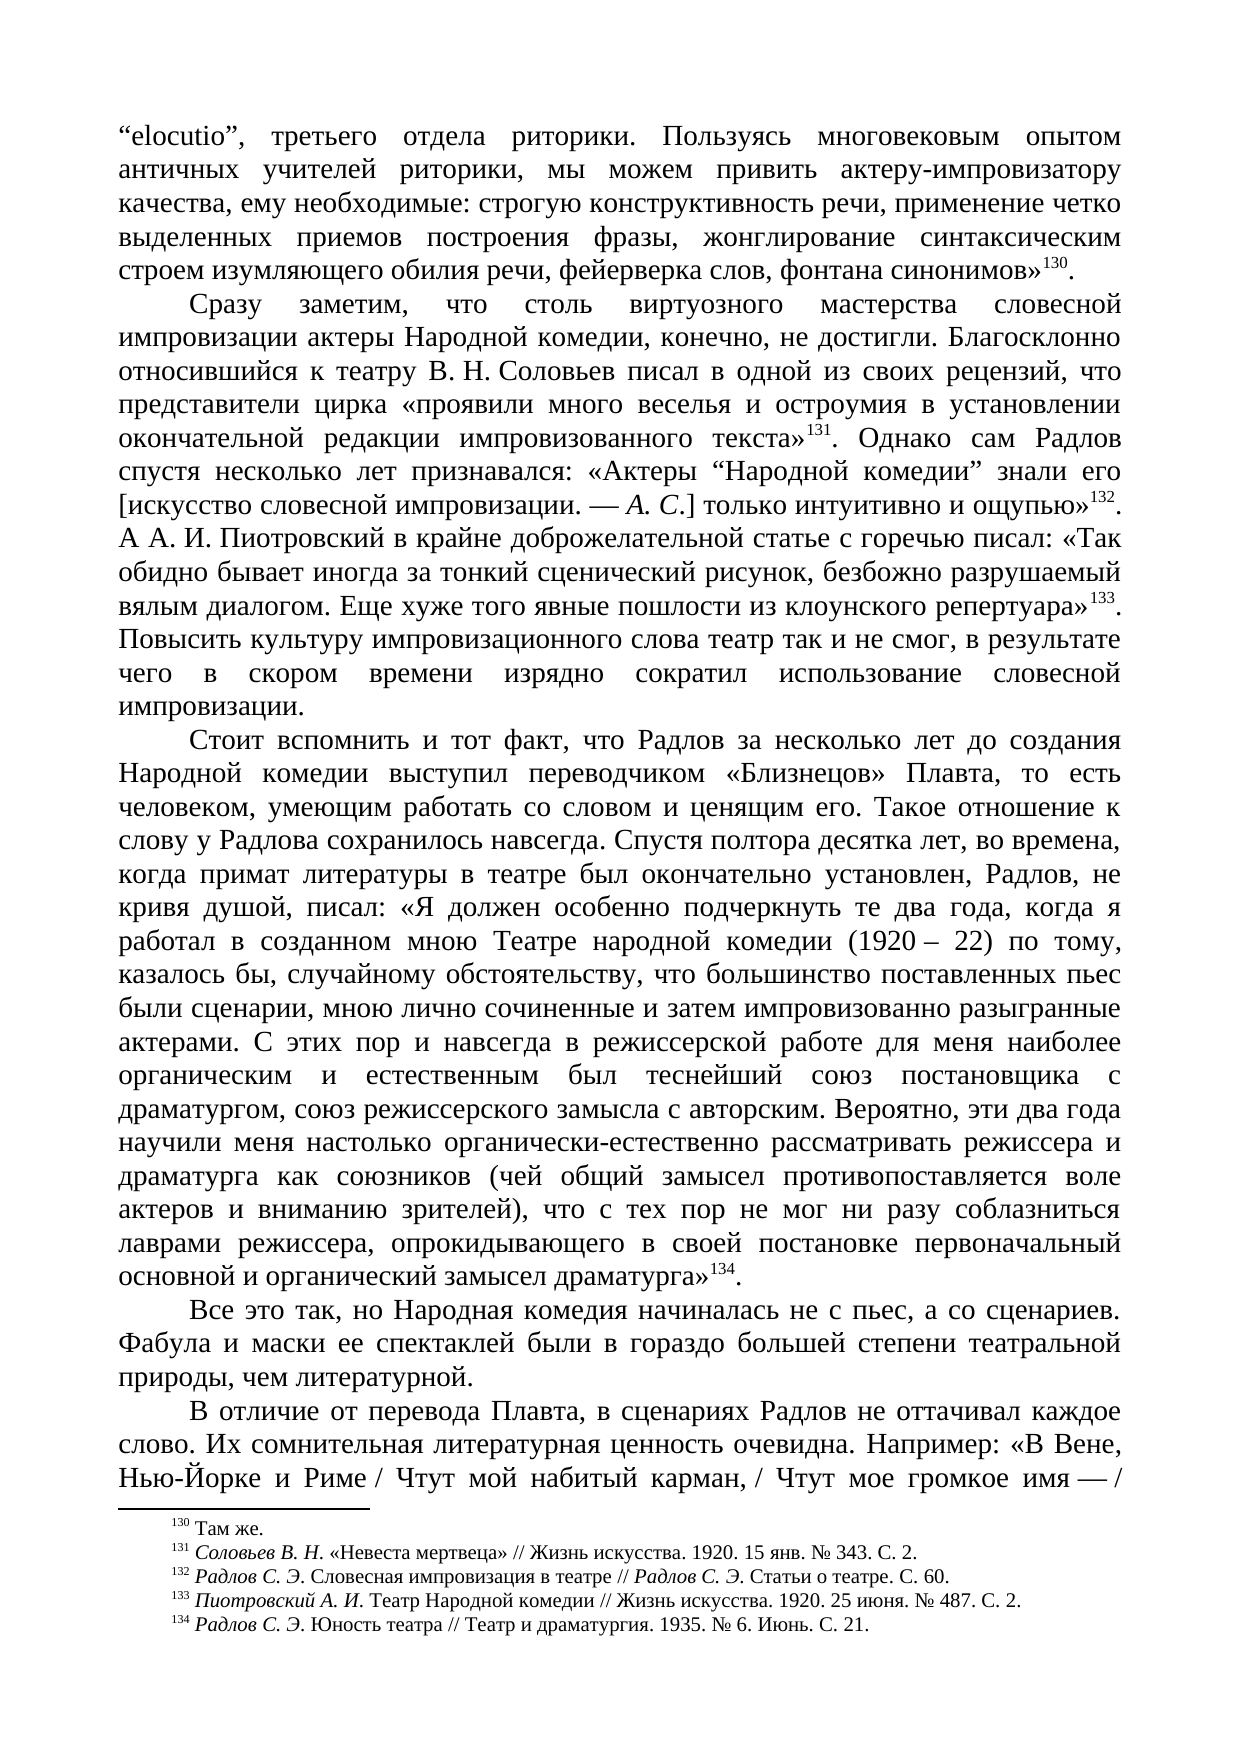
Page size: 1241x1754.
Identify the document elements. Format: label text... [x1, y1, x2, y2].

text Все это так, но Народная комедия начиналась не с пьес, а со сценариев. Фабула и маски ее спектаклей были в гораздо большей степени театральной природы, чем литературной. [118, 1292, 1122, 1393]
text Сразу заметим, что столь виртуозного мастерства словесной импровизации актеры Народной комедии, конечно, не достигли. Благосклонно относившийся к театру В. Н. Соловьев писал в одной из своих рецензий, что представители цирка «проявили много веселья и остроумия в установлении окончательной редакции импровизованного текста». Однако сам Радлов спустя несколько лет признавался: «Актеры “Народной комедии” знали его [искусство словесной импровизации. — А. С.] только интуитивно и {53} ощупью». А А. И. Пиотровский в крайне доброжелательной статье с горечью писал: «Так обидно бывает иногда за тонкий сценический рисунок, безбожно разрушаемый вялым диалогом. Еще хуже того явные пошлости из клоунского репертуара». Повысить культуру импровизационного слова театр так и не смог, в результате чего в скором времени изрядно сократил использование словесной импровизации. [118, 286, 1122, 722]
text Стоит вспомнить и тот факт, что Радлов за несколько лет до создания Народной комедии выступил переводчиком «Близнецов» Плавта, то есть человеком, умеющим работать со словом и ценящим его. Такое отношение к слову у Радлова сохранилось навсегда. Спустя полтора десятка лет, во времена, когда примат литературы в театре был окончательно установлен, Радлов, не кривя душой, писал: «Я должен особенно подчеркнуть те два года, когда я работал в созданном мною Театре народной комедии (1920 – 22) по тому, казалось бы, случайному обстоятельству, что большинство поставленных пьес были сценарии, мною лично сочиненные и затем импровизованно разыгранные актерами. С этих пор и навсегда в режиссерской работе для меня наиболее органическим и естественным был теснейший союз постановщика с драматургом, союз режиссерского замысла с авторским. Вероятно, эти два года научили меня настолько органически-естественно рассматривать режиссера и драматурга как союзников (чей общий замысел противопоставляется воле актеров и вниманию зрителей), что с тех пор не мог ни разу соблазниться лаврами режиссера, опрокидывающего в своей постановке первоначальный основной и органический замысел драматурга». [118, 722, 1122, 1292]
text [118, 118, 1122, 286]
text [118, 1393, 1122, 1493]
